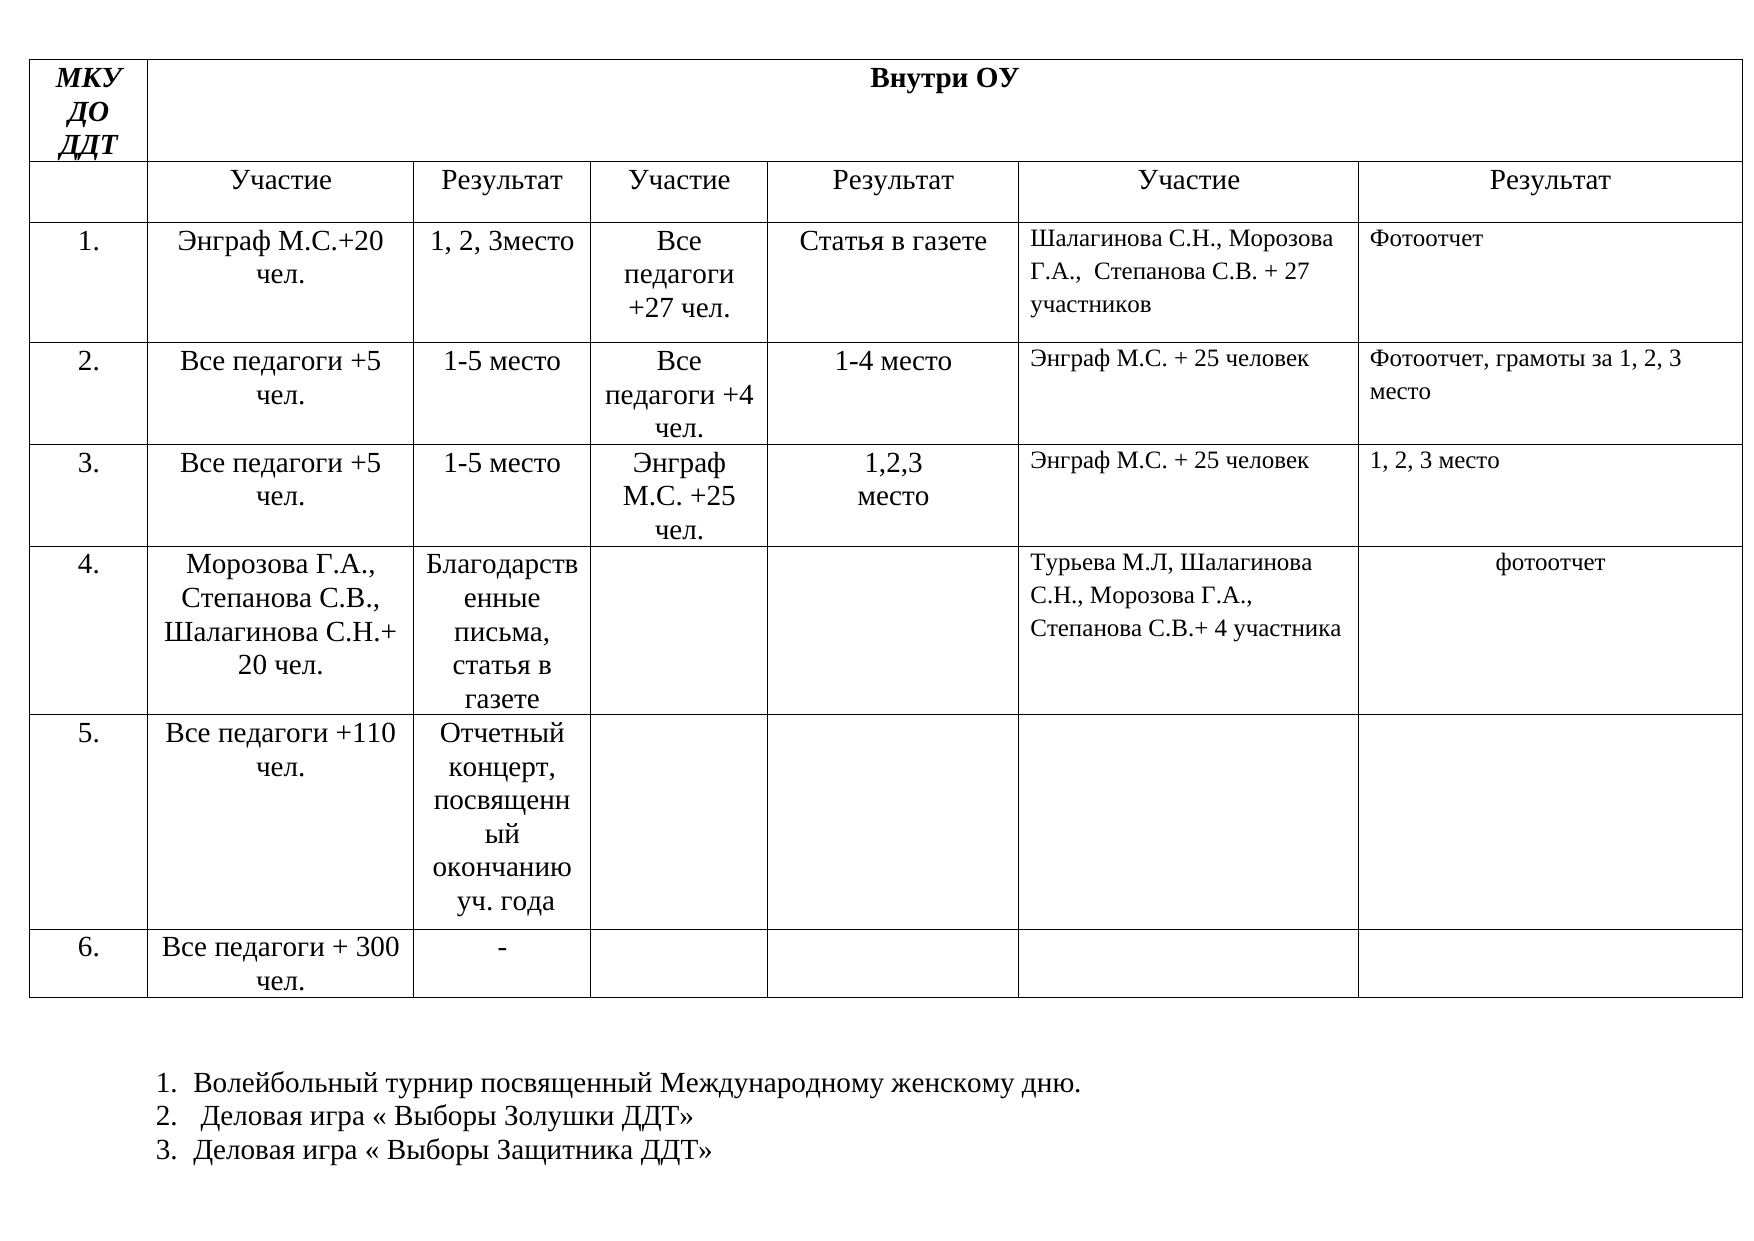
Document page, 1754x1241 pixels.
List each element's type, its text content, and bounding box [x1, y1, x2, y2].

table_cell Все педагоги +5 чел. [148, 445, 413, 546]
table_cell [1359, 930, 1742, 997]
table_cell Морозова Г.А., Степанова С.В., Шалагинова С.Н.+ 20 чел. [148, 547, 413, 714]
table_header МКУ ДО ДДТ [30, 60, 147, 161]
table_cell 3. [30, 445, 147, 546]
table_cell Все педагоги +27 чел. [591, 223, 767, 342]
table_cell 1, 2, 3место [414, 223, 590, 342]
table_cell Результат [1359, 162, 1742, 222]
table_cell фотоотчет [1359, 547, 1742, 714]
table_cell Энграф М.С.+20 чел. [148, 223, 413, 342]
table_cell Участие [591, 162, 767, 222]
table_cell Фотоотчет, грамоты за 1, 2, 3 место [1359, 343, 1742, 444]
table_cell Энграф М.С. +25 чел. [591, 445, 767, 546]
table_cell Участие [1019, 162, 1358, 222]
table_cell 2. [30, 343, 147, 444]
list Деловая игра « Выборы Золушки ДДТ» [156, 1098, 1636, 1132]
table_cell 5. [30, 715, 147, 928]
table_cell [591, 930, 767, 997]
table_cell Все педагоги +4 чел. [591, 343, 767, 444]
table_cell [768, 715, 1018, 928]
table_cell Все педагоги +5 чел. [148, 343, 413, 444]
table_cell Шалагинова С.Н., Морозова Г.А., Степанова С.В. + 27 участников [1019, 223, 1358, 342]
table_cell 1-5 место [414, 445, 590, 546]
table_cell 1,2,3 место [768, 445, 1018, 546]
table_cell 4. [30, 547, 147, 714]
table_cell 1. [30, 223, 147, 342]
table_cell Энграф М.С. + 25 человек [1019, 343, 1358, 444]
table_cell Энграф М.С. + 25 человек [1019, 445, 1358, 546]
table_cell [591, 547, 767, 714]
table_cell 1, 2, 3 место [1359, 445, 1742, 546]
list Волейбольный турнир посвященный Международному женскому дню. [156, 1065, 1636, 1098]
table_cell [1019, 715, 1358, 928]
table_cell Статья в газете [768, 223, 1018, 342]
table_cell Результат [414, 162, 590, 222]
table_cell Участие [148, 162, 413, 222]
table_cell [1019, 930, 1358, 997]
table_cell 1-5 место [414, 343, 590, 444]
table_cell [30, 162, 147, 222]
table_cell Все педагоги +110 чел. [148, 715, 413, 928]
table_cell Благодарственные письма, статья в газете [414, 547, 590, 714]
table_cell [1359, 715, 1742, 928]
table_cell Отчетный концерт, посвященный окончанию уч. года [414, 715, 590, 928]
table_cell 1-4 место [768, 343, 1018, 444]
table_cell 6. [30, 930, 147, 997]
table_cell [768, 930, 1018, 997]
table_header Внутри ОУ [148, 60, 1742, 161]
table_cell [591, 715, 767, 928]
table_cell Фотоотчет [1359, 223, 1742, 342]
table_cell Все педагоги + 300 чел. [148, 930, 413, 997]
list Деловая игра « Выборы Защитника ДДТ» [156, 1132, 1636, 1165]
table_cell - [414, 930, 590, 997]
table_cell Турьева М.Л, Шалагинова С.Н., Морозова Г.А., Степанова С.В.+ 4 участника [1019, 547, 1358, 714]
table_cell [768, 547, 1018, 714]
table_cell Результат [768, 162, 1018, 222]
